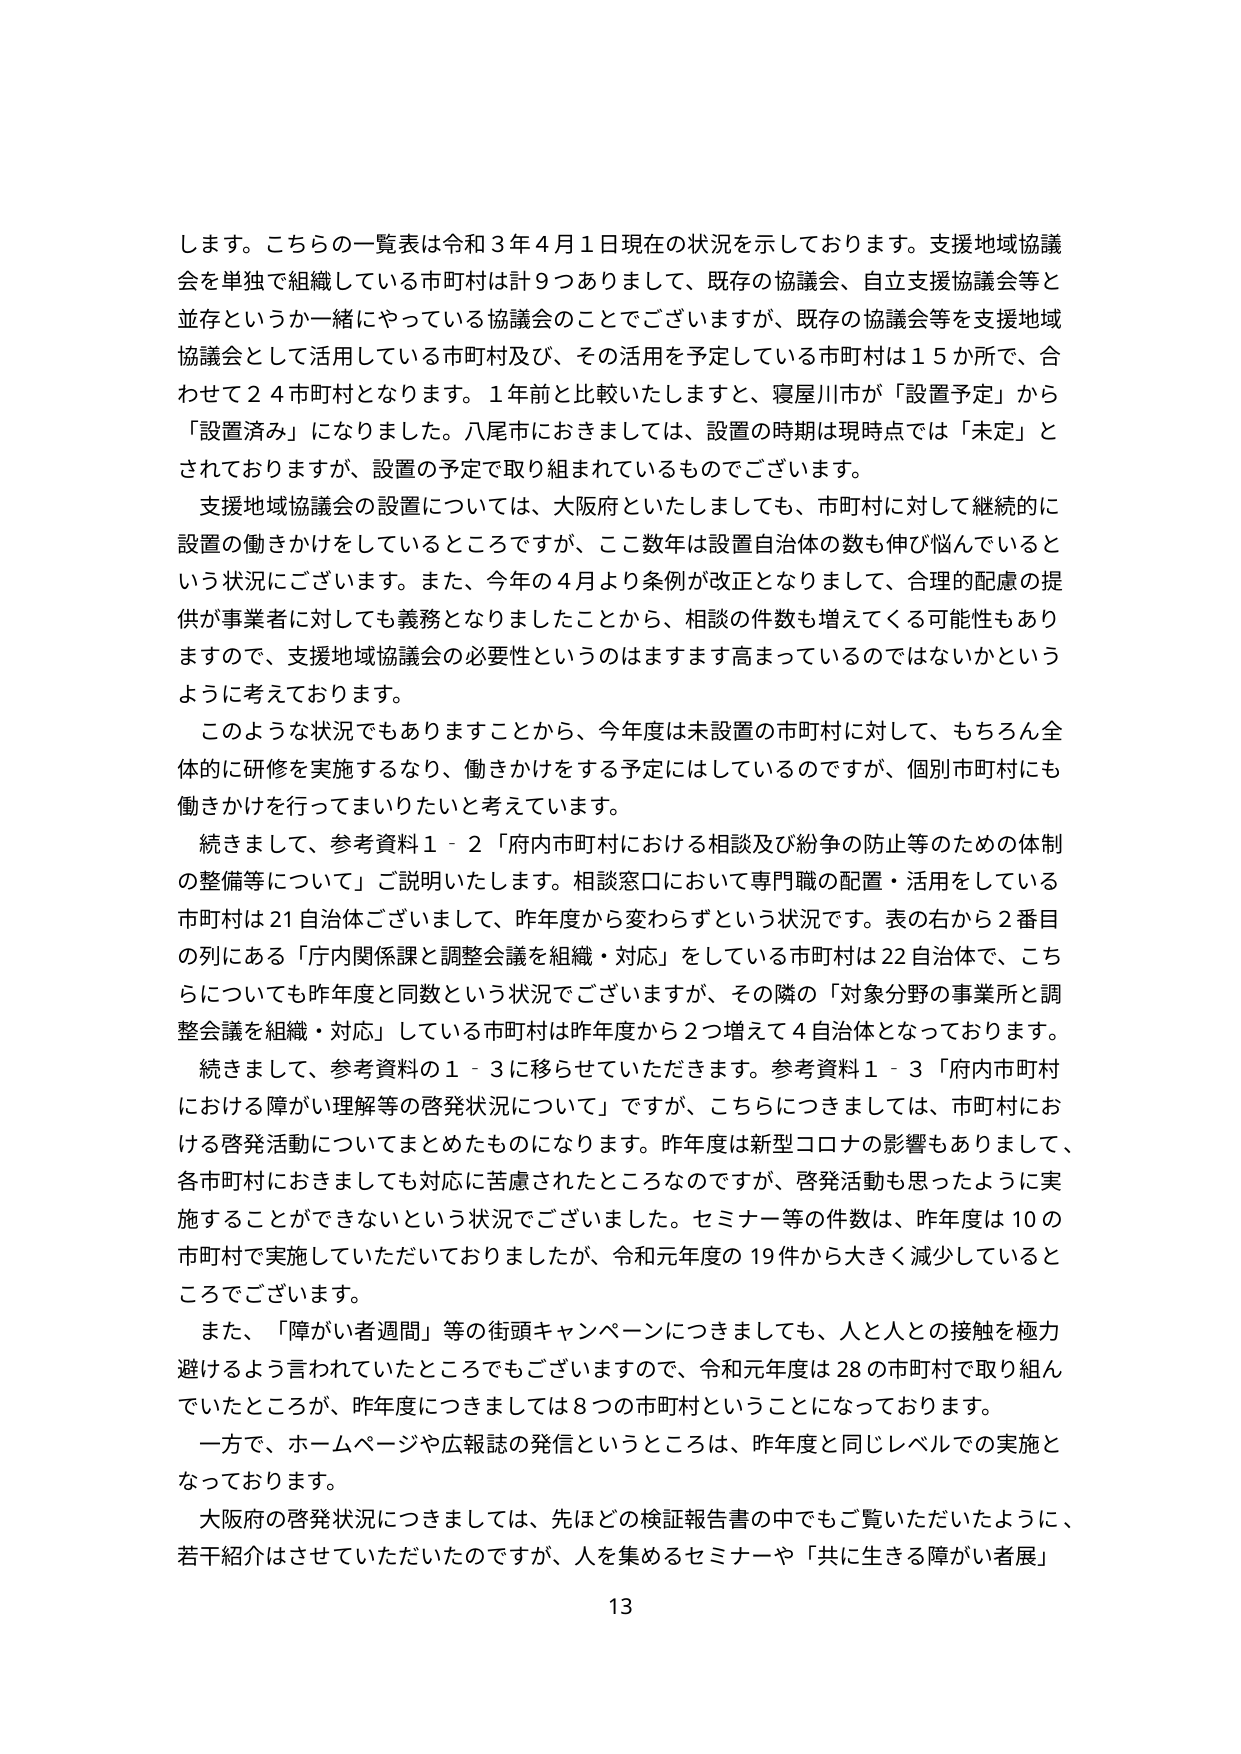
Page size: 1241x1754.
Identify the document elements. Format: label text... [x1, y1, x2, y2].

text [177, 224, 1063, 486]
text 続きまして、参考資料１‐２「府内市町村における相談及び紛争の防止等のための体制の整備等について」ご説明いたします。相談窓口において専門職の配置・活用をしている市町村は21自治体ございまして、昨年度から変わらずという状況です。表の右から２番目の列にある「庁内関係課と調整会議を組織・対応」をしている市町村は22自治体で、こちらについても昨年度と同数という状況でございますが、その隣の「対象分野の事業所と調整会議を組織・対応」している市町村は昨年度から２つ増えて４自治体となっております。 [177, 824, 1063, 1049]
text また、「障がい者週間」等の街頭キャンペーンにつきましても、人と人との接触を極力避けるよう言われていたところでもございますので、令和元年度は28の市町村で取り組んでいたところが、昨年度につきましては８つの市町村ということになっております。 [177, 1311, 1063, 1424]
text 一方で、ホームページや広報誌の発信というところは、昨年度と同じレベルでの実施となっております。 [177, 1424, 1063, 1499]
text このような状況でもありますことから、今年度は未設置の市町村に対して、もちろん全体的に研修を実施するなり、働きかけをする予定にはしているのですが、個別市町村にも働きかけを行ってまいりたいと考えています。 [177, 711, 1063, 824]
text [177, 1499, 1063, 1574]
text 続きまして、参考資料の１‐３に移らせていただきます。参考資料１‐３「府内市町村における障がい理解等の啓発状況について」ですが、こちらにつきましては、市町村における啓発活動についてまとめたものになります。昨年度は新型コロナの影響もありまして、各市町村におきましても対応に苦慮されたところなのですが、啓発活動も思ったように実施することができないという状況でございました。セミナー等の件数は、昨年度は10の市町村で実施していただいておりましたが、令和元年度の19件から大きく減少しているところでございます。 [177, 1049, 1063, 1311]
text 支援地域協議会の設置については、大阪府といたしましても、市町村に対して継続的に設置の働きかけをしているところですが、ここ数年は設置自治体の数も伸び悩んでいるという状況にございます。また、今年の４月より条例が改正となりまして、合理的配慮の提供が事業者に対しても義務となりましたことから、相談の件数も増えてくる可能性もありますので、支援地域協議会の必要性というのはますます高まっているのではないかというように考えております。 [177, 486, 1063, 711]
